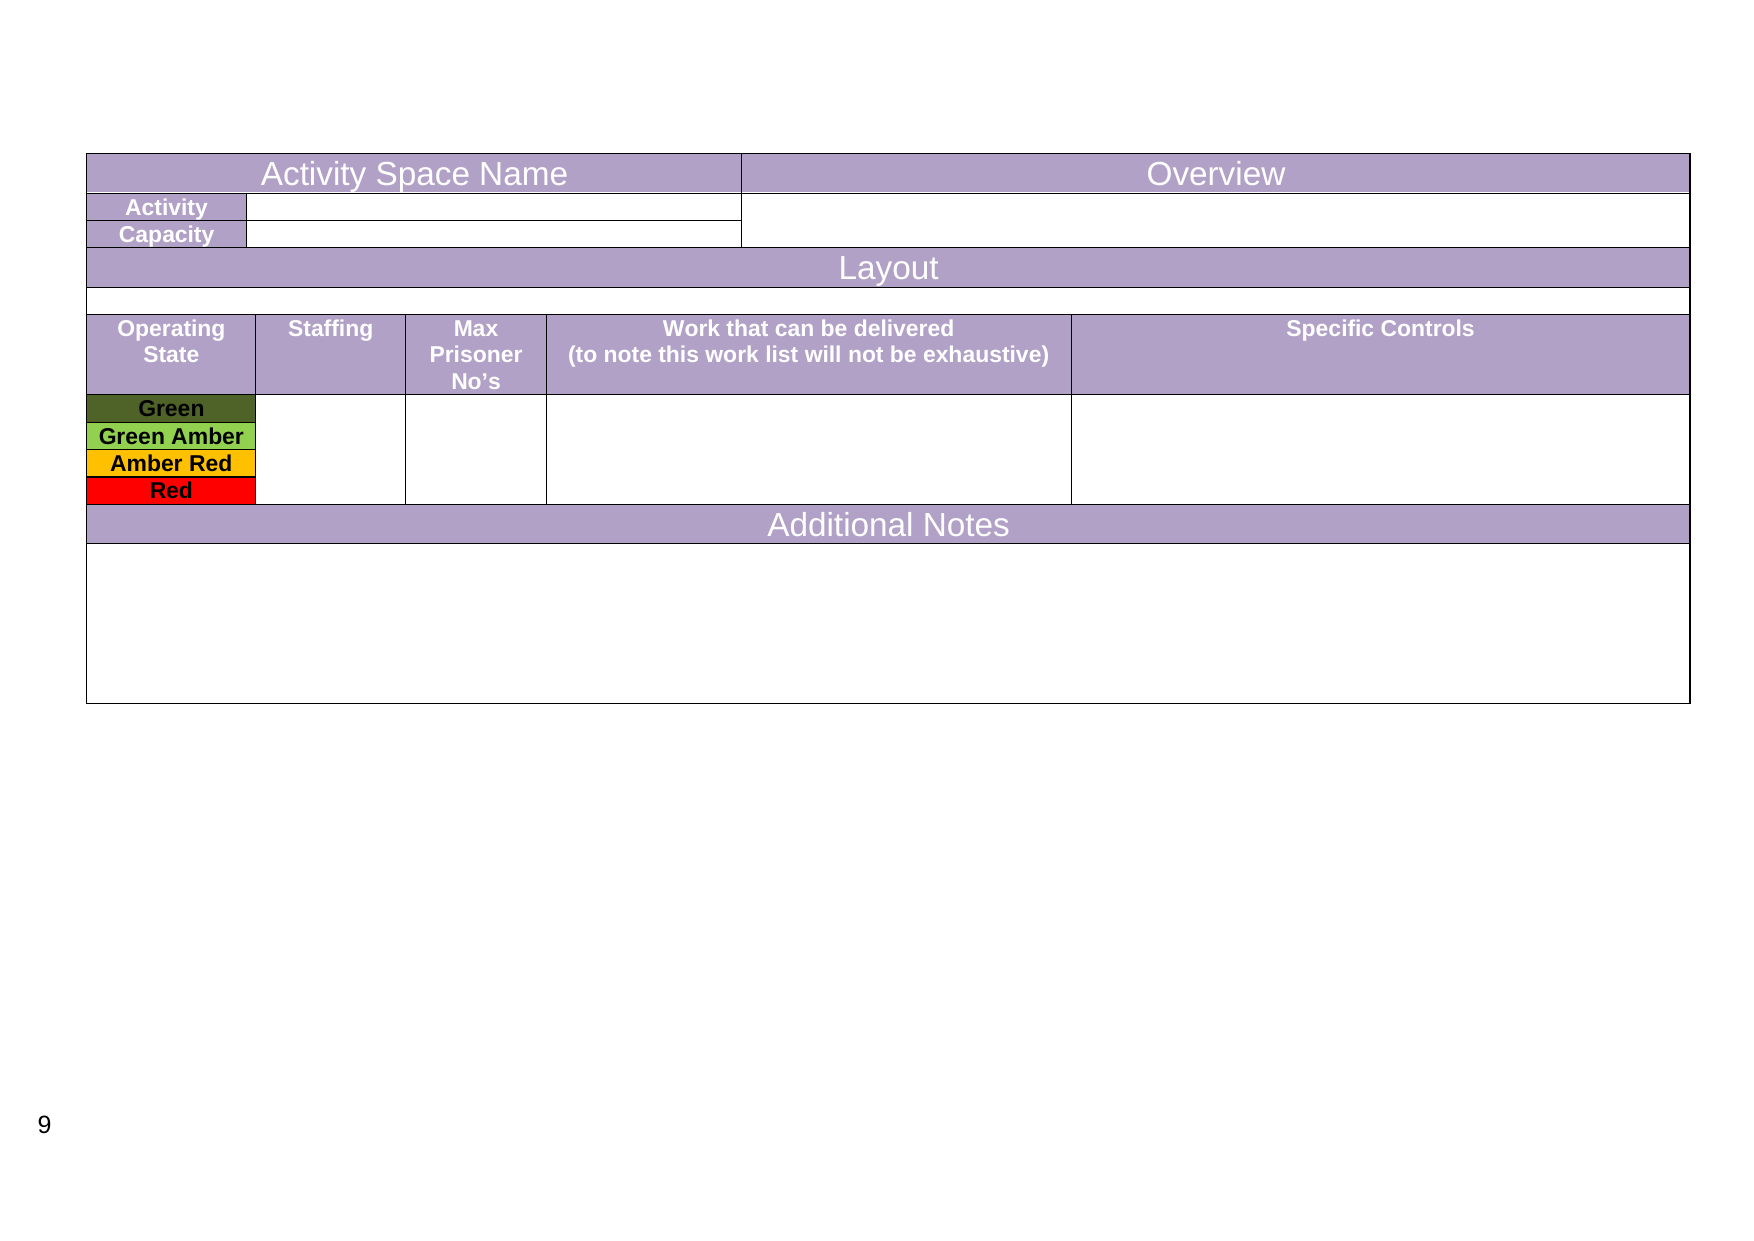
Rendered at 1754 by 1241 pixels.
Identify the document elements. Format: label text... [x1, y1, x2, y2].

table_cell [247, 221, 741, 247]
table_cell Work that can be delivered (to note this work list will not be exhaustive) [547, 315, 1071, 394]
table_cell Layout [87, 248, 1689, 287]
table_cell Additional Notes [87, 505, 1689, 543]
table_cell [87, 544, 1689, 702]
table_cell Green [87, 395, 255, 422]
table_cell Activity [87, 194, 246, 220]
table_cell [256, 395, 405, 504]
table_cell Capacity [87, 221, 246, 247]
table_cell Amber Red [87, 450, 255, 476]
table_cell [87, 288, 1689, 314]
table_header Activity Space Name [87, 154, 741, 192]
table_cell Red [87, 478, 255, 504]
table_header Overview [742, 154, 1689, 192]
table_cell Staffing [256, 315, 405, 394]
table_cell Green Amber [87, 423, 255, 449]
table_cell [547, 395, 1071, 504]
table_cell [406, 395, 546, 504]
table_cell [742, 194, 1689, 247]
table_cell Operating State [87, 315, 255, 394]
table_cell [247, 194, 741, 220]
table_cell [1072, 395, 1689, 504]
table_cell Max Prisoner No’s [406, 315, 546, 394]
table_cell Specific Controls [1072, 315, 1689, 394]
